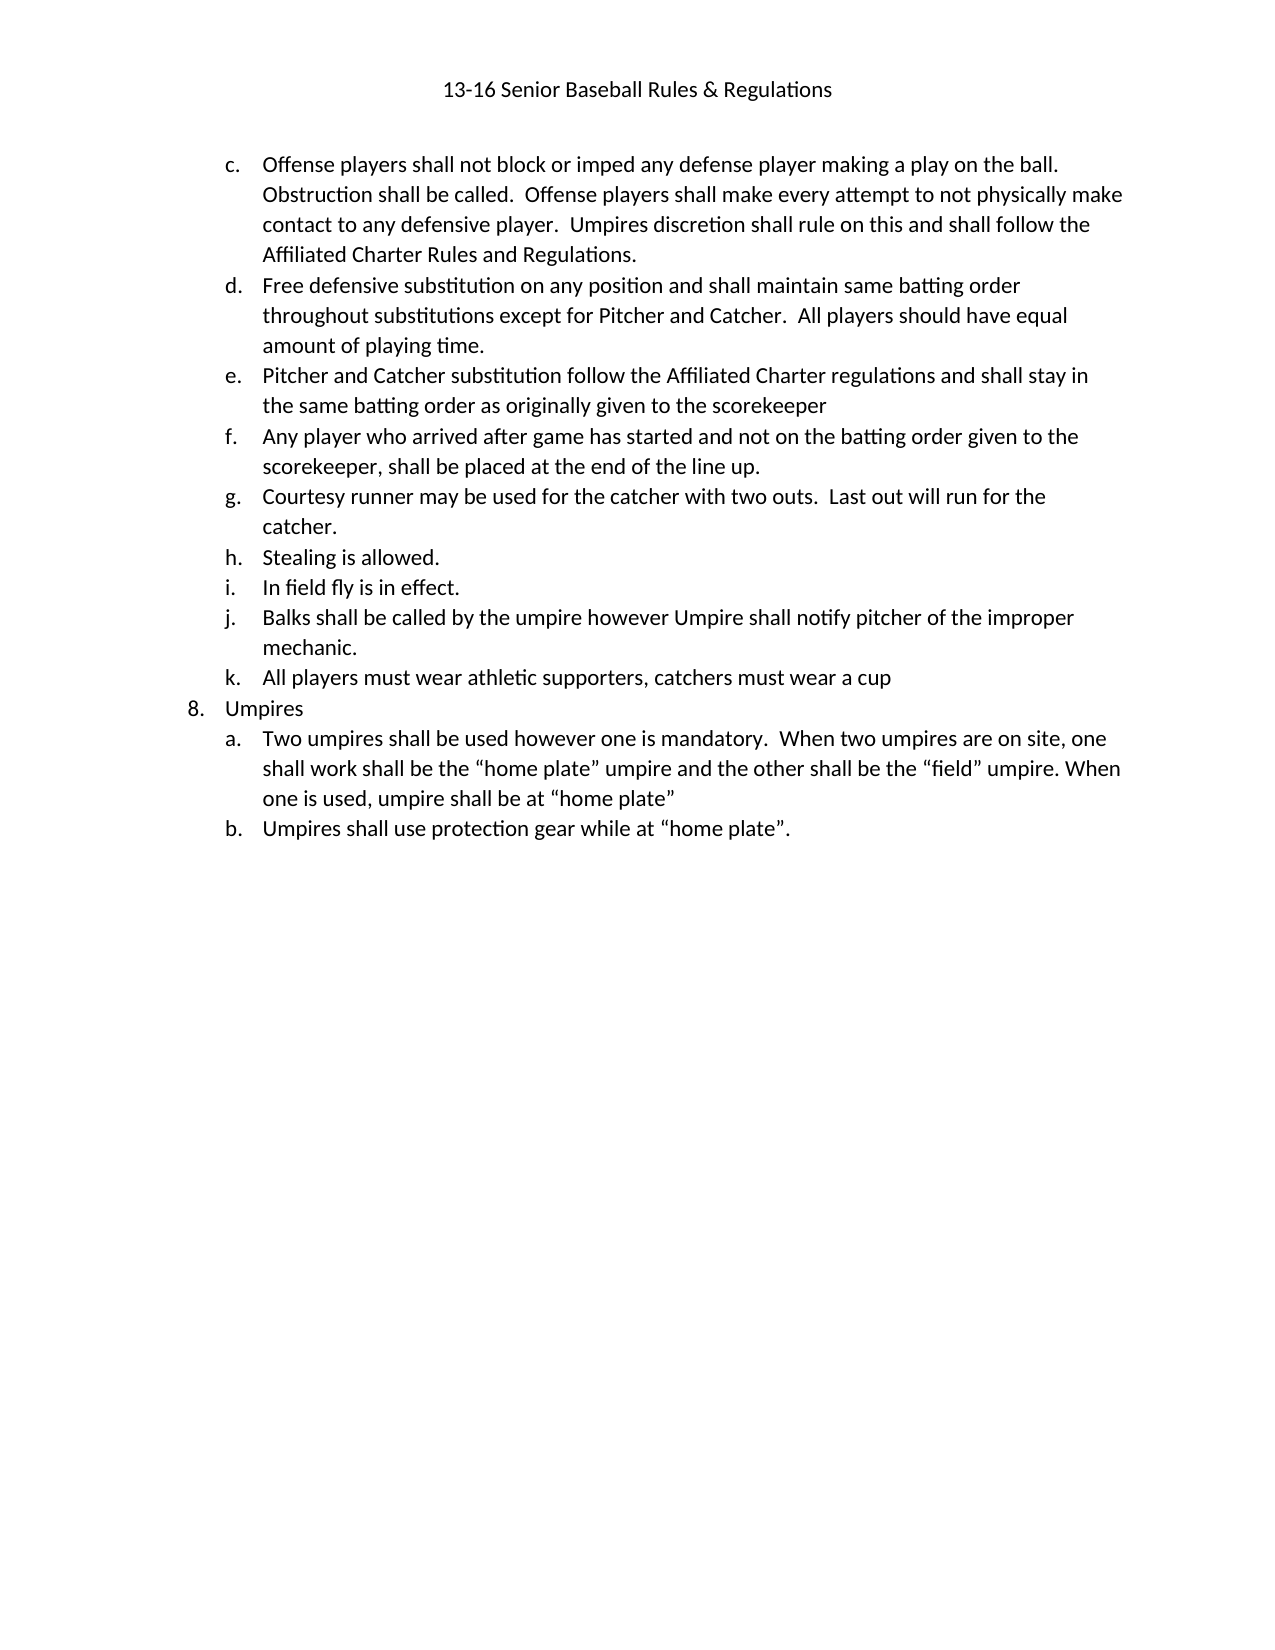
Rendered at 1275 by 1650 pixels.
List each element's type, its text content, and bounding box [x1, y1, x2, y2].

list Stealing is allowed. [225, 543, 1125, 571]
list Offense players shall not block or imped any defense player making a play on the ball. Obstruction shall be called. Offense players shall make every attempt to not physically make contact to any defensive player. Umpires discretion shall rule on this and shall follow the Affiliated Charter Rules and Regulations. [225, 150, 1125, 269]
list Courtesy runner may be used for the catcher with two outs. Last out will run for the catcher. [225, 482, 1125, 541]
list Umpires shall use protection gear while at “home plate”. [225, 814, 1125, 843]
list Umpires [187, 694, 1125, 722]
list Pitcher and Catcher substitution follow the Affiliated Charter regulations and shall stay in the same batting order as originally given to the scorekeeper [225, 361, 1125, 420]
list In field fly is in effect. [225, 573, 1125, 601]
list Any player who arrived after game has started and not on the batting order given to the scorekeeper, shall be placed at the end of the line up. [225, 422, 1125, 480]
list Balks shall be called by the umpire however Umpire shall notify pitcher of the improper mechanic. [225, 603, 1125, 661]
list Free defensive substitution on any position and shall maintain same batting order throughout substitutions except for Pitcher and Catcher. All players should have equal amount of playing time. [225, 271, 1125, 359]
list Two umpires shall be used however one is mandatory. When two umpires are on site, one shall work shall be the “home plate” umpire and the other shall be the “field” umpire. When one is used, umpire shall be at “home plate” [225, 724, 1125, 812]
list All players must wear athletic supporters, catchers must wear a cup [225, 663, 1125, 692]
